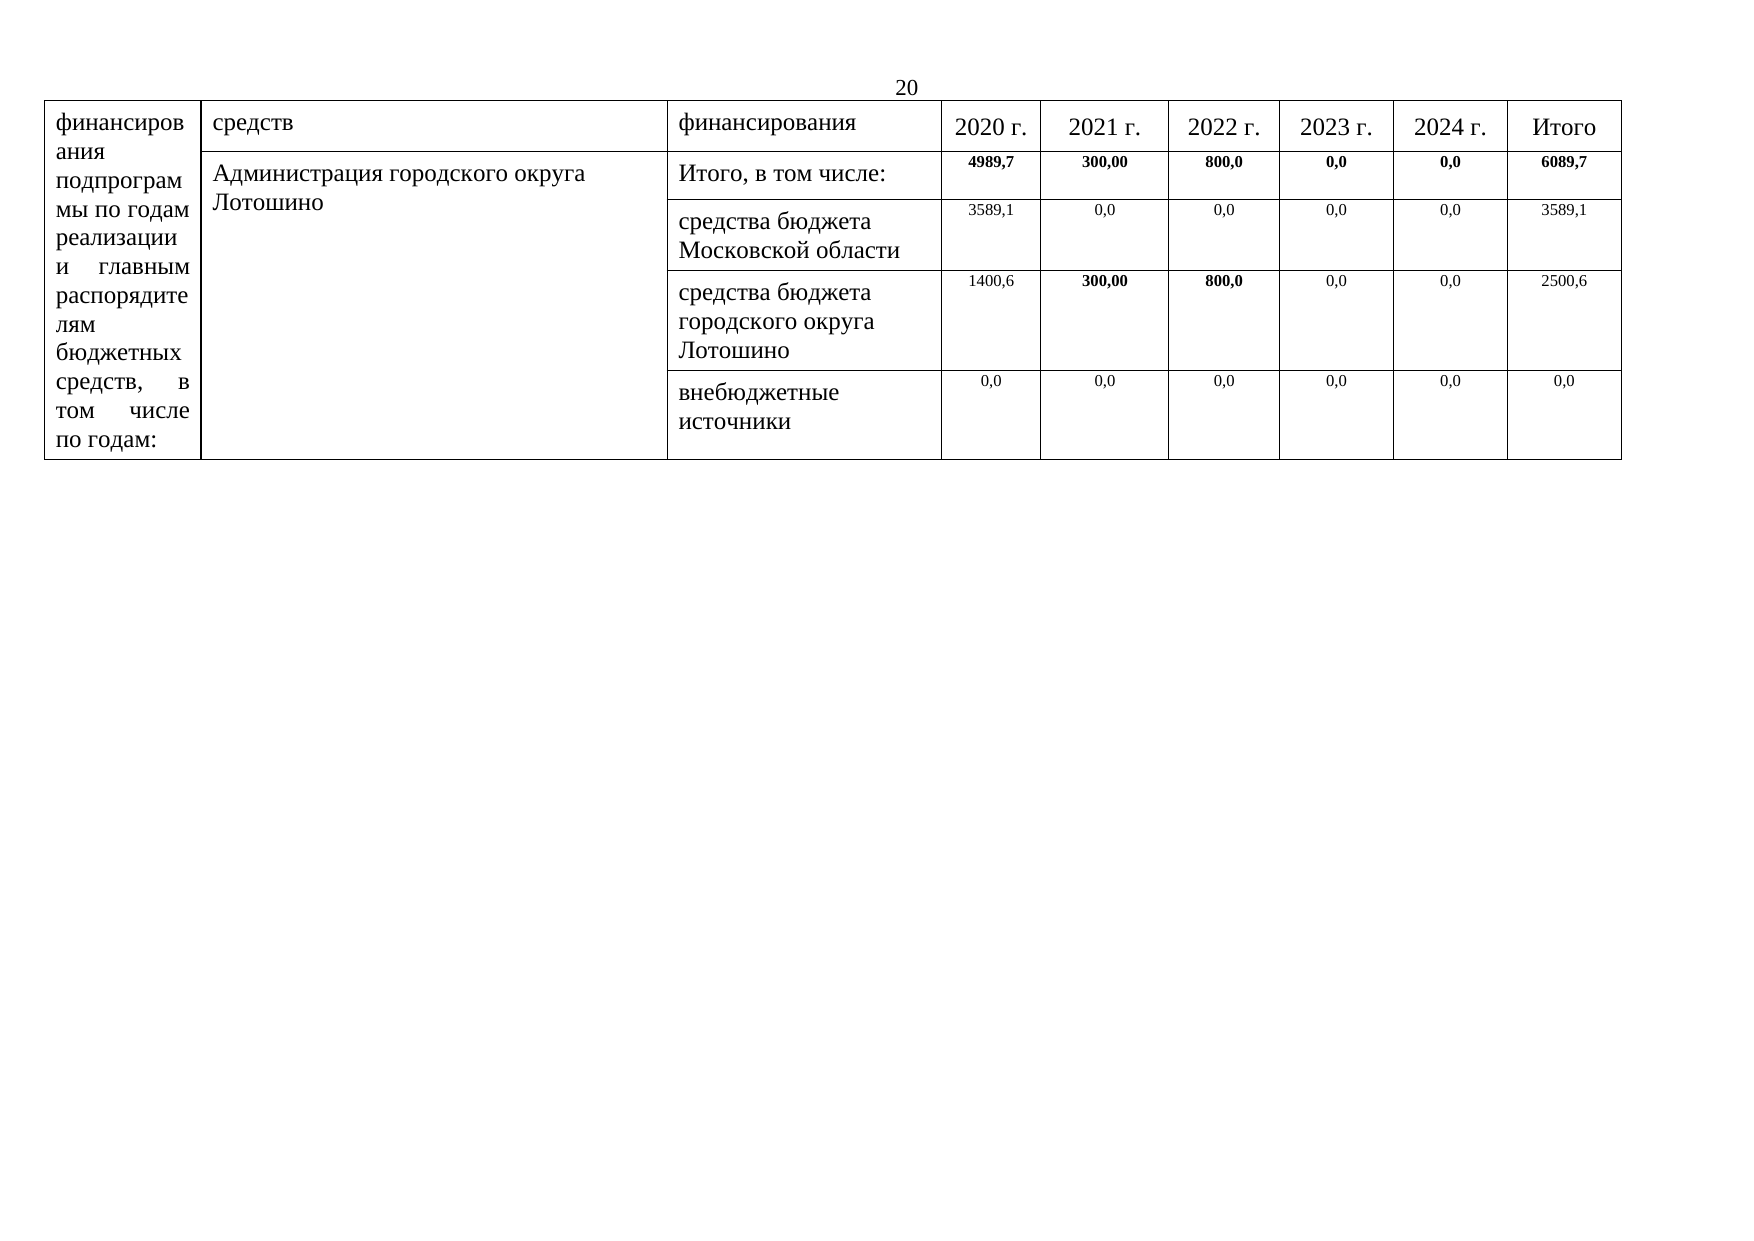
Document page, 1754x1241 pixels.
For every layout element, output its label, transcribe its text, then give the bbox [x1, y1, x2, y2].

table_cell Итого [1508, 101, 1621, 151]
table_cell 0,0 [1394, 200, 1507, 270]
table_cell 0,0 [1394, 271, 1507, 370]
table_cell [45, 101, 200, 459]
table_cell 2021 г. [1041, 101, 1168, 151]
table_cell 300,00 [1041, 271, 1168, 370]
table_cell внебюджетные источники [668, 371, 941, 459]
table_cell 2024 г. [1394, 101, 1507, 151]
table_cell 2023 г. [1280, 101, 1393, 151]
table_cell 0,0 [1280, 152, 1393, 199]
table_cell 0,0 [1041, 371, 1168, 459]
table_cell 800,0 [1169, 271, 1279, 370]
table_cell 3589,1 [1508, 200, 1621, 270]
table_cell 0,0 [1169, 371, 1279, 459]
table_cell 300,00 [1041, 152, 1168, 199]
table_cell 1400,6 [942, 271, 1040, 370]
table_cell средства бюджета Московской области [668, 200, 941, 270]
table_cell Администрация городского округа Лотошино [202, 152, 667, 459]
table_cell 3589,1 [942, 200, 1040, 270]
table_cell 0,0 [1394, 152, 1507, 199]
table_cell средства бюджета городского округа Лотошино [668, 271, 941, 370]
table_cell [202, 101, 667, 151]
table_cell 0,0 [1169, 200, 1279, 270]
table_cell 0,0 [1280, 271, 1393, 370]
table_cell 0,0 [942, 371, 1040, 459]
table_cell 4989,7 [942, 152, 1040, 199]
table_cell 2020 г. [942, 101, 1040, 151]
table_cell 2500,6 [1508, 271, 1621, 370]
table_cell 6089,7 [1508, 152, 1621, 199]
table_cell 0,0 [1280, 371, 1393, 459]
table_cell 0,0 [1394, 371, 1507, 459]
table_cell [668, 101, 941, 151]
table_cell Итого, в том числе: [668, 152, 941, 199]
table_cell 800,0 [1169, 152, 1279, 199]
table_cell 2022 г. [1169, 101, 1279, 151]
table_cell 0,0 [1508, 371, 1621, 459]
table_cell 0,0 [1280, 200, 1393, 270]
table_cell 0,0 [1041, 200, 1168, 270]
